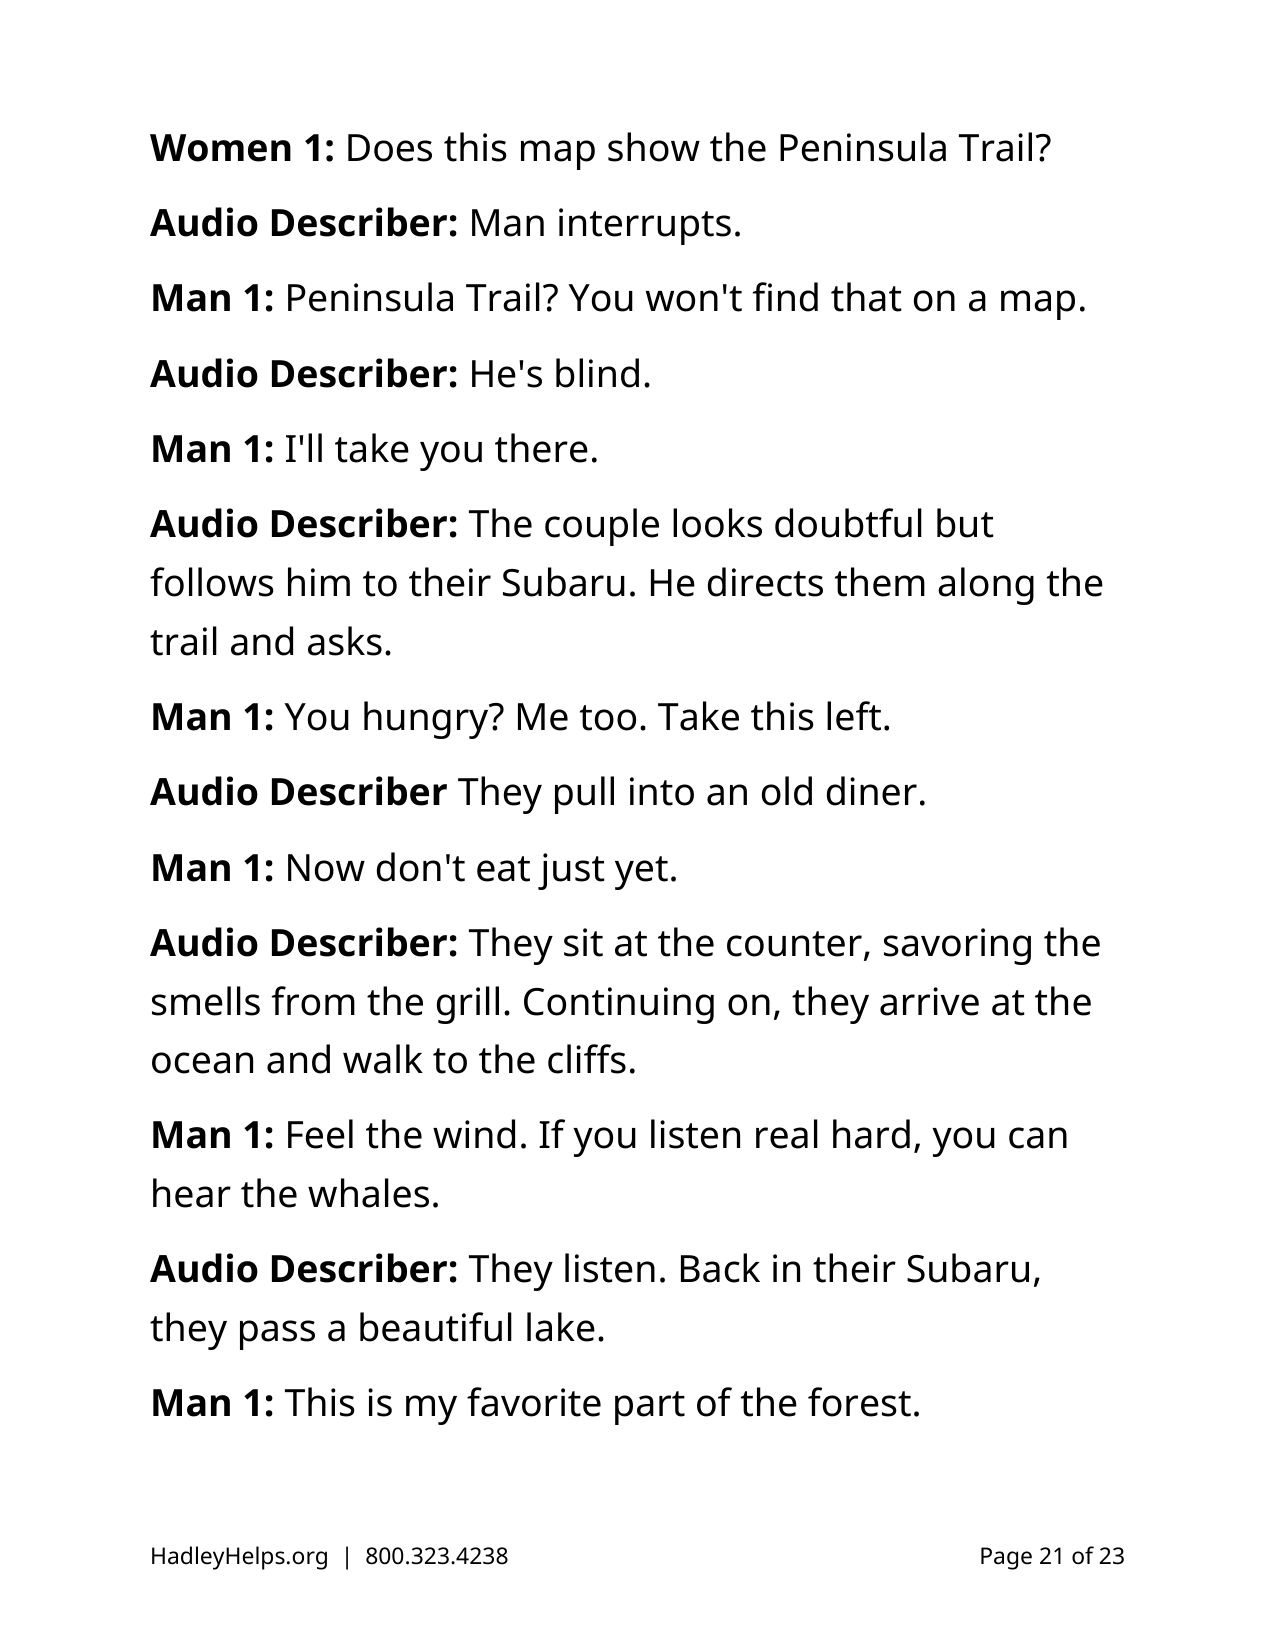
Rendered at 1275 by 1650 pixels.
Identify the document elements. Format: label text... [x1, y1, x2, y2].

text Audio Describer: He's blind. [150, 347, 1125, 398]
text Man 1: Feel the wind. If you listen real hard, you can hear the whales. [150, 1109, 1125, 1218]
text Man 1: You hungry? Me too. Take this left. [150, 690, 1125, 741]
text Man 1: This is my favorite part of the forest. [150, 1377, 1125, 1428]
text Audio Describer: They listen. Back in their Subaru, they pass a beautiful lake. [150, 1243, 1125, 1352]
text Audio Describer: The couple looks doubtful but follows him to their Subaru. He directs them along the trail and asks. [150, 498, 1125, 666]
text Man 1: Now don't eat just yet. [150, 841, 1125, 892]
text Man 1: I'll take you there. [150, 422, 1125, 473]
text Women 1: Does this map show the Peninsula Trail? [150, 121, 1125, 172]
text Audio Describer: Man interrupts. [150, 196, 1125, 247]
text Man 1: Peninsula Trail? You won't find that on a map. [150, 272, 1125, 323]
text Audio Describer They pull into an old diner. [150, 766, 1125, 817]
text Audio Describer: They sit at the counter, savoring the smells from the grill. Continuing on, they arrive at the ocean and walk to the cliffs. [150, 916, 1125, 1084]
